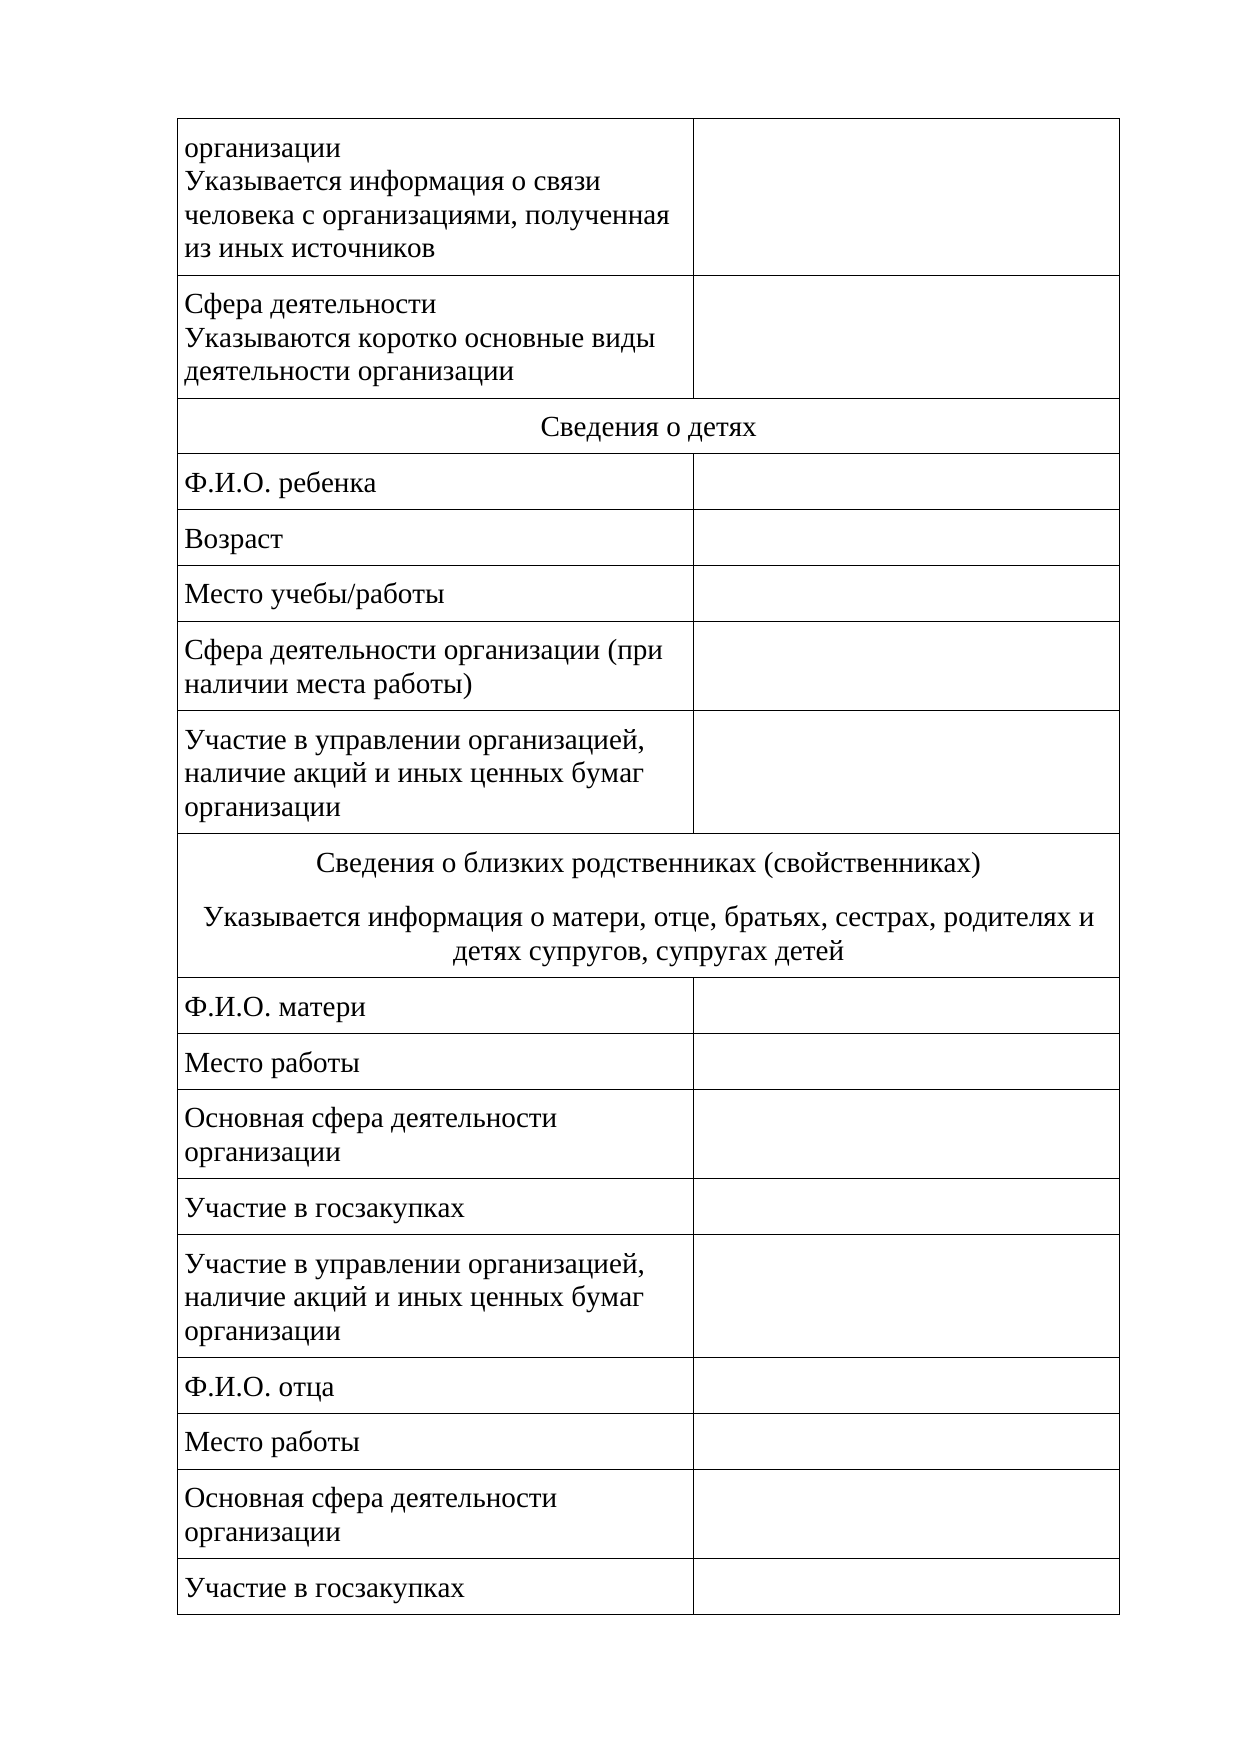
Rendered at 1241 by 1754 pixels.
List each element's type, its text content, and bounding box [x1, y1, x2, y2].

table_cell [694, 1358, 1119, 1413]
table_cell [694, 454, 1119, 509]
table_cell Ф.И.О. ребенка [178, 454, 693, 509]
table_cell [694, 566, 1119, 621]
table_cell Участие в управлении организацией, наличие акций и иных ценных бумаг организации [178, 711, 693, 833]
table_cell [694, 1559, 1119, 1614]
table_cell [694, 1235, 1119, 1357]
table_cell Место учебы/работы [178, 566, 693, 621]
table_cell [694, 119, 1119, 274]
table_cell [178, 1235, 693, 1357]
table_cell [694, 622, 1119, 710]
table_cell Участие в госзакупках [178, 1559, 693, 1614]
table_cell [178, 119, 693, 274]
table_cell Сфера деятельности организации (при наличии места работы) [178, 622, 693, 710]
table_cell Сведения о детях [178, 399, 1119, 453]
table_cell [694, 1414, 1119, 1469]
table_cell [694, 276, 1119, 397]
table_cell Место работы [178, 1034, 693, 1089]
table_cell Сфера деятельности Указываются коротко основные виды деятельности организации [178, 276, 693, 397]
table_cell [694, 510, 1119, 565]
table_cell Участие в госзакупках [178, 1179, 693, 1234]
table_cell Основная сфера деятельности организации [178, 1470, 693, 1558]
table_cell [694, 1090, 1119, 1178]
table_cell Основная сфера деятельности организации [178, 1090, 693, 1178]
table_cell Ф.И.О. отца [178, 1358, 693, 1413]
table_cell Место работы [178, 1414, 693, 1469]
table_cell [694, 711, 1119, 833]
table_cell [694, 1034, 1119, 1089]
table_cell Указывается информация о матери, отце, братьях, сестрах, родителях и детях супругов, супругах детей [178, 889, 1119, 977]
table_cell Ф.И.О. матери [178, 978, 693, 1033]
table_cell Возраст [178, 510, 693, 565]
table_cell [694, 978, 1119, 1033]
table_cell [694, 1470, 1119, 1558]
table_cell Сведения о близких родственниках (свойственниках) [178, 834, 1119, 889]
table_cell [694, 1179, 1119, 1234]
